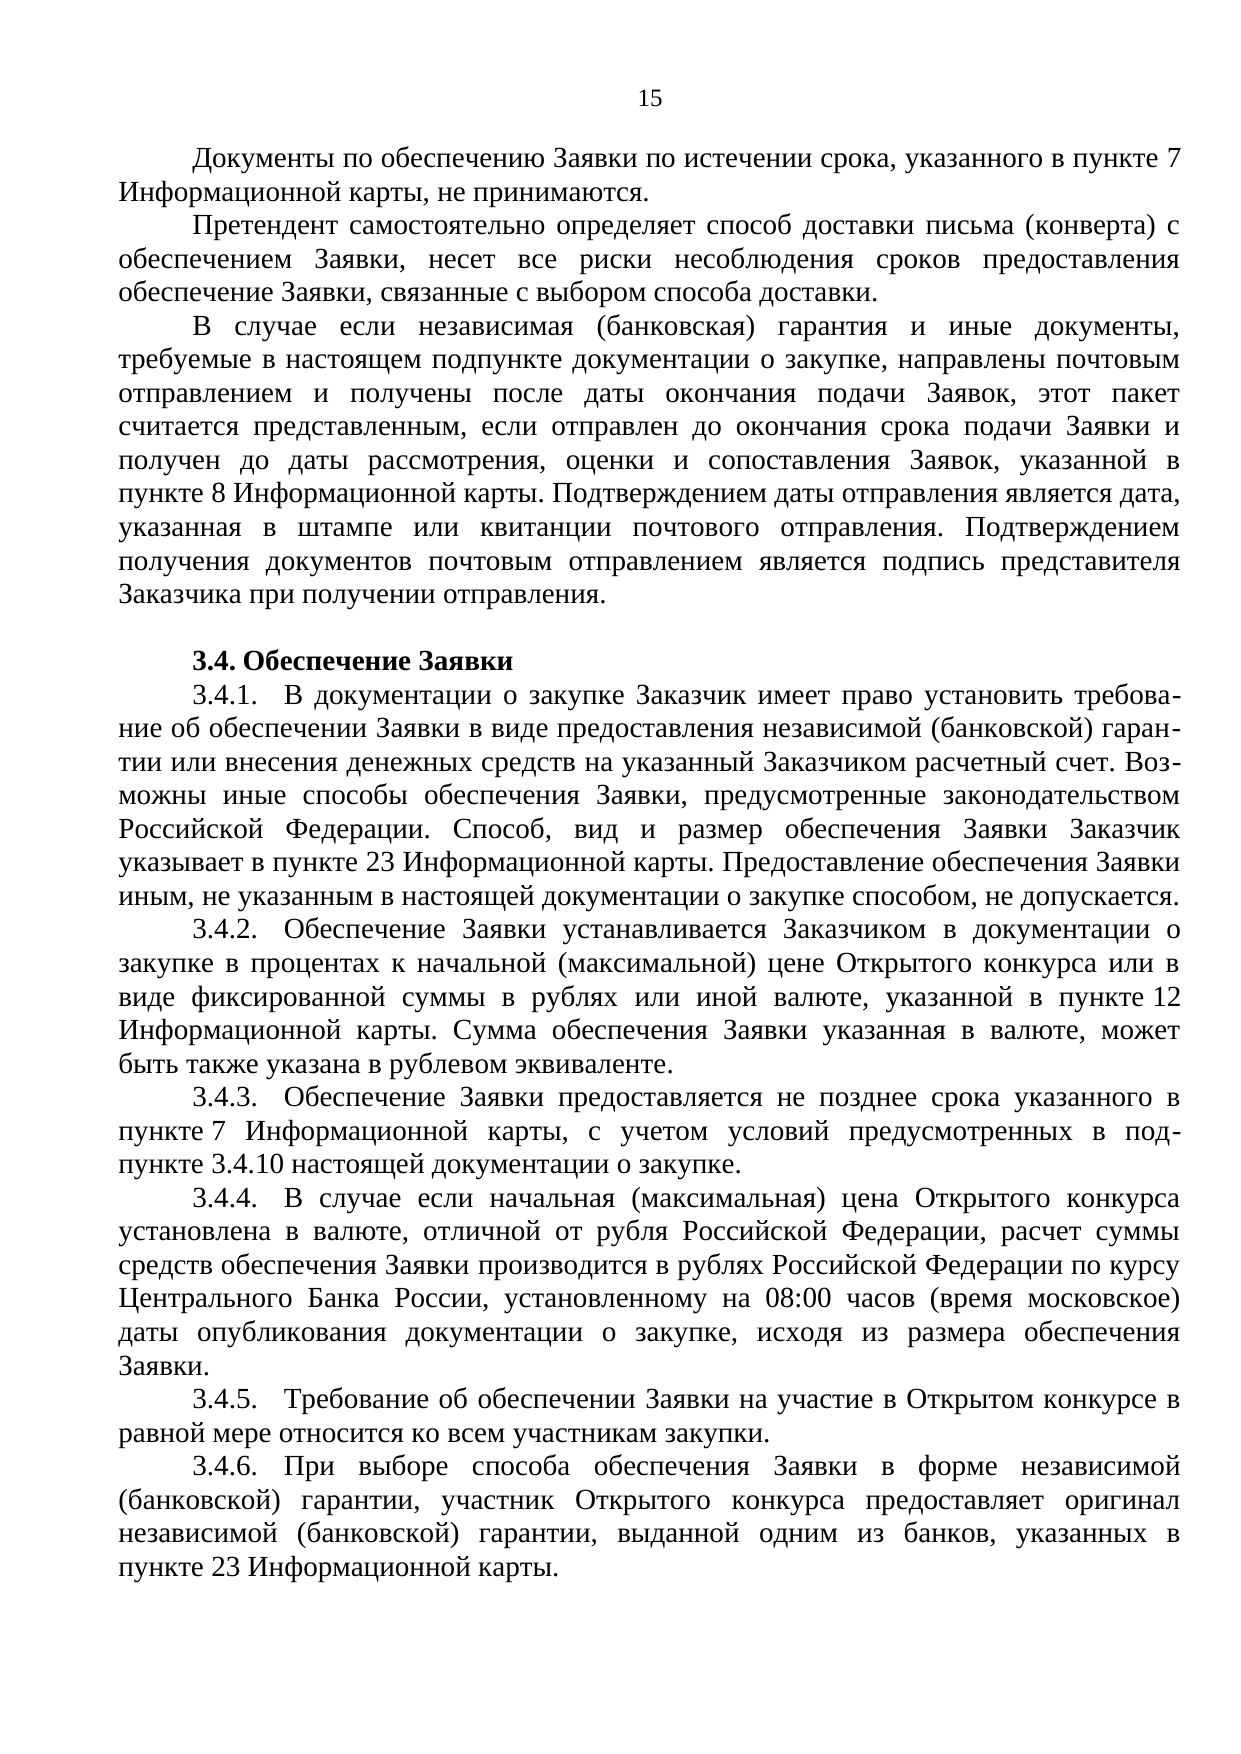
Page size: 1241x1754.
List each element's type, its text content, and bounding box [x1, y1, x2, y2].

list В случае если начальная (максимальная) цена Открытого конкурса установлена в валюте, отличной от рубля Российской Федерации, расчет суммы средств обеспечения Заявки производится в рублях Российской Федерации по курсу Центрального Банка России, установленному на 08:00 часов (время московское) даты опубликования документации о закупке, исходя из размера обеспечения Заявки. [118, 1180, 1181, 1381]
text В случае если независимая (банковская) гарантия и иные документы, требуемые в настоящем подпункте документации о закупке, направлены почтовым отправлением и получены после даты окончания подачи Заявок, этот пакет считается представленным, если отправлен до окончания срока подачи Заявки и получен до даты рассмотрения, оценки и сопоставления Заявок, указанной в пункте 8 Информационной карты. Подтверждением даты отправления является дата, указанная в штампе или квитанции почтового отправления. Подтверждением получения документов почтовым отправлением является подпись представителя Заказчика при получении отправления. [118, 308, 1181, 610]
list Обеспечение Заявки [118, 643, 1181, 677]
list В документации о закупке Заказчик имеет право установить требование об обеспечении Заявки в виде предоставления независимой (банковской) гарантии или внесения денежных средств на указанный Заказчиком расчетный счет. Возможны иные способы обеспечения Заявки, предусмотренные законодательством Российской Федерации. Способ, вид и размер обеспечения Заявки Заказчик указывает в пункте 23 Информационной карты. Предоставление обеспечения Заявки иным, не указанным в настоящей документации о закупке способом, не допускается. [118, 677, 1181, 912]
list При выборе способа обеспечения Заявки в форме независимой (банковской) гарантии, участник Открытого конкурса предоставляет оригинал независимой (банковской) гарантии, выданной одним из банков, указанных в пункте 23 Информационной карты. [118, 1448, 1181, 1582]
text Претендент самостоятельно определяет способ доставки письма (конверта) с обеспечением Заявки, несет все риски несоблюдения сроков предоставления обеспечение Заявки, связанные с выбором способа доставки. [118, 207, 1181, 308]
list Обеспечение Заявки предоставляется не позднее срока указанного в пункте 7 Информационной карты, с учетом условий предусмотренных в подпункте 3.4.10 настоящей документации о закупке. [118, 1079, 1181, 1180]
text Документы по обеспечению Заявки по истечении срока, указанного в пункте 7 Информационной карты, не принимаются. [118, 140, 1181, 207]
list Требование об обеспечении Заявки на участие в Открытом конкурсе в равной мере относится ко всем участникам закупки. [118, 1381, 1181, 1448]
list Обеспечение Заявки устанавливается Заказчиком в документации о закупке в процентах к начальной (максимальной) цене Открытого конкурса или в виде фиксированной суммы в рублях или иной валюте, указанной в пункте 12 Информационной карты. Сумма обеспечения Заявки указанная в валюте, может быть также указана в рублевом эквиваленте. [118, 912, 1181, 1079]
